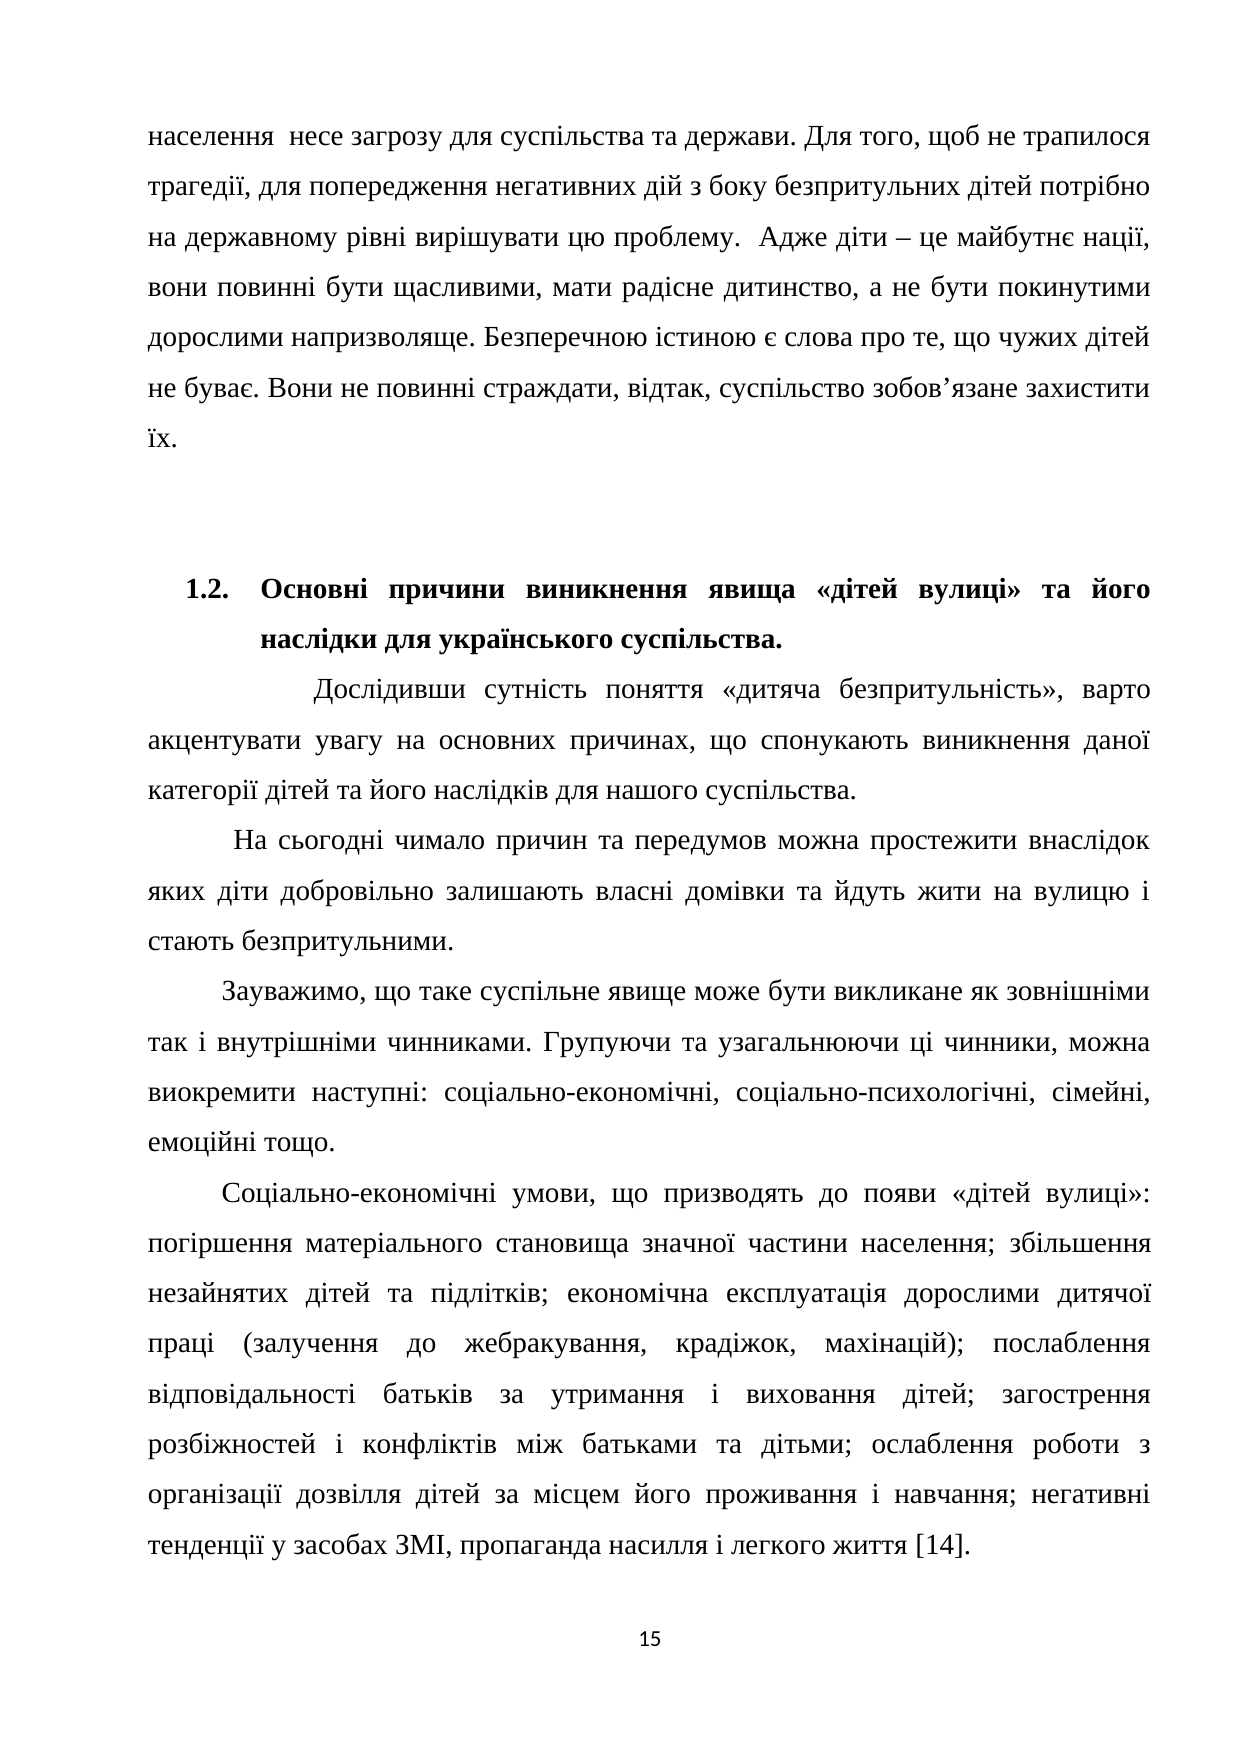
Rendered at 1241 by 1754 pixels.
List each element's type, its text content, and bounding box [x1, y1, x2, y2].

text Зауважимо, що таке суспільне явище може бути викликане як зовнішніми так і внутрішніми чинниками. Групуючи та узагальнюючи ці чинники, можна виокремити наступні: соціально-економічні, соціально-психологічні, сімейні, емоційні тощо. [148, 973, 1152, 1158]
text Дослідивши сутність поняття «дитяча безпритульність», варто акцентувати увагу на основних причинах, що спонукають виникнення даної категорії дітей та його наслідків для нашого суспільства. [148, 672, 1152, 806]
text Соціально-економічні умови, що призводять до появи «дітей вулиці»: погіршення матеріального становища значної частини населення; збільшення незайнятих дітей та підлітків; економічна експлуатація дорослими дитячої праці (залучення до жебракування, крадіжок, махінацій); послаблення відповідальності батьків за утримання і виховання дітей; загострення розбіжностей і конфліктів між батьками та дітьми; ослаблення роботи з організації дозвілля дітей за місцем його проживання і навчання; негативні тенденції у засобах ЗМІ, пропаганда насилля і легкого життя [14]. [148, 1175, 1152, 1560]
text На сьогодні чимало причин та передумов можна простежити внаслідок яких діти добровільно залишають власні домівки та йдуть жити на вулицю і стають безпритульними. [148, 822, 1152, 957]
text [148, 118, 1152, 453]
list Основні причини виникнення явища «дітей вулиці» та його наслідки для українського суспільства. [185, 571, 1152, 655]
